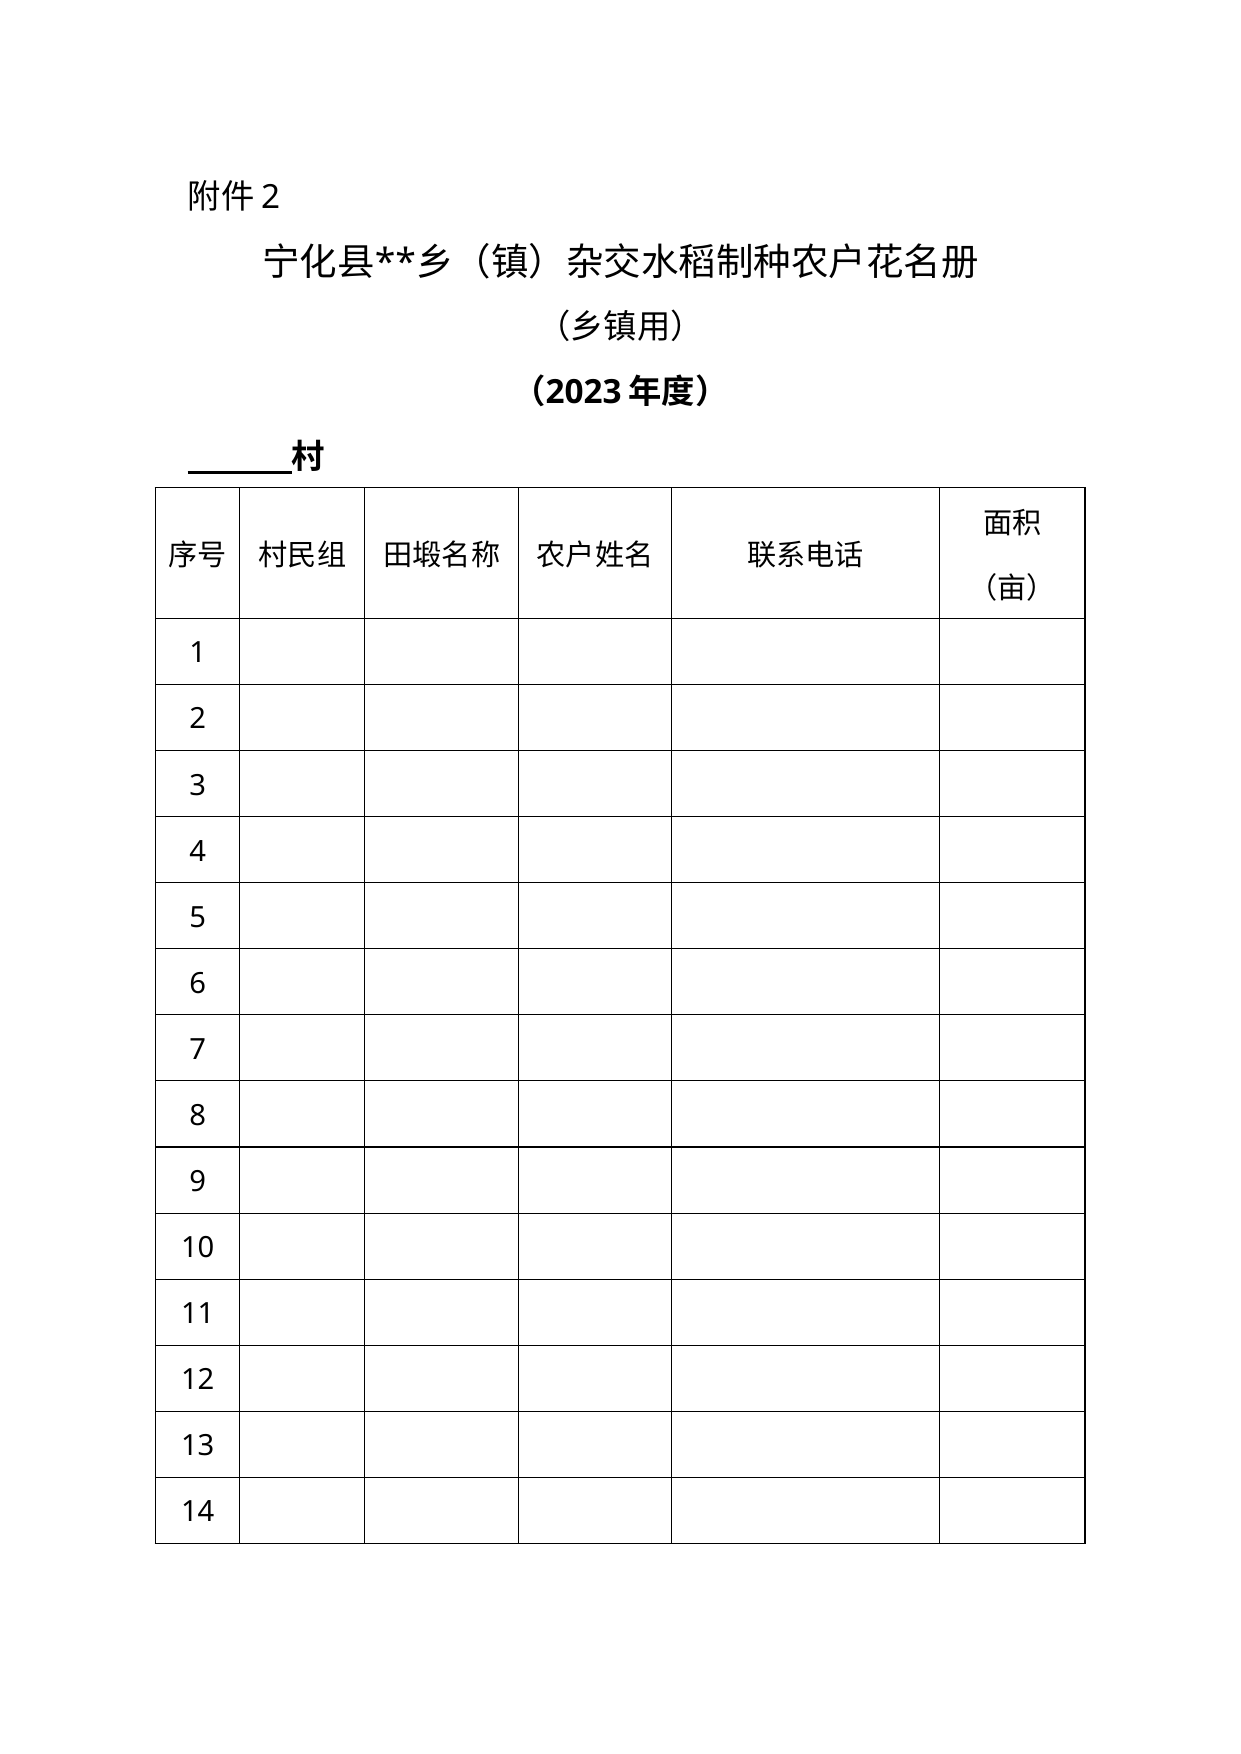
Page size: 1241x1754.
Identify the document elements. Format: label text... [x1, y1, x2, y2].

table_cell [672, 1412, 939, 1477]
table_cell [519, 883, 671, 948]
table_cell [240, 1148, 364, 1212]
text 附件2 [187, 162, 1053, 227]
table_cell 1 [156, 619, 239, 684]
table_cell [365, 1015, 518, 1080]
table_header 农户姓名 [519, 488, 671, 618]
table_cell [240, 619, 364, 684]
table_cell [672, 817, 939, 882]
table_cell [365, 1346, 518, 1411]
table_cell 14 [156, 1478, 239, 1543]
table_cell [940, 1214, 1084, 1278]
table_header 面积（亩） [940, 488, 1084, 618]
table_cell [365, 685, 518, 750]
table_cell [672, 1148, 939, 1212]
table_cell [940, 685, 1084, 750]
table_cell 3 [156, 751, 239, 816]
table_cell [240, 817, 364, 882]
table_cell [519, 685, 671, 750]
table_cell [940, 949, 1084, 1014]
table_cell 8 [156, 1081, 239, 1146]
table_cell [519, 1346, 671, 1411]
table_cell [940, 751, 1084, 816]
table_cell [519, 1081, 671, 1146]
table_cell [519, 619, 671, 684]
table_cell [940, 1412, 1084, 1477]
table_cell [240, 1412, 364, 1477]
table_cell 12 [156, 1346, 239, 1411]
table_cell [365, 1280, 518, 1344]
table_cell 6 [156, 949, 239, 1014]
table_cell [672, 1478, 939, 1543]
table_cell [365, 619, 518, 684]
table_cell [940, 1015, 1084, 1080]
table_cell [365, 949, 518, 1014]
table_cell [365, 1081, 518, 1146]
table_cell [519, 751, 671, 816]
table_cell [672, 685, 939, 750]
table_cell [519, 949, 671, 1014]
table_cell [365, 1478, 518, 1543]
table_cell [240, 1015, 364, 1080]
table_cell [365, 1412, 518, 1477]
table_cell [240, 751, 364, 816]
table_cell 5 [156, 883, 239, 948]
table_cell [240, 1346, 364, 1411]
table_cell [672, 883, 939, 948]
table_cell [240, 685, 364, 750]
table_header 田塅名称 [365, 488, 518, 618]
table_header 联系电话 [672, 488, 939, 618]
table_cell [672, 949, 939, 1014]
table_cell [672, 1280, 939, 1344]
table_cell [519, 1148, 671, 1212]
table_cell [240, 1214, 364, 1278]
table_cell 4 [156, 817, 239, 882]
table_cell [240, 1081, 364, 1146]
table_cell [365, 817, 518, 882]
table_cell [940, 619, 1084, 684]
table_cell [519, 1214, 671, 1278]
table_cell [519, 1015, 671, 1080]
table_cell [940, 817, 1084, 882]
text （乡镇用） [187, 292, 1053, 357]
table_cell [240, 949, 364, 1014]
table_cell [940, 1478, 1084, 1543]
table_cell [365, 1214, 518, 1278]
table_cell [672, 1015, 939, 1080]
table_cell [672, 1346, 939, 1411]
table_cell [519, 817, 671, 882]
text 村 [187, 422, 1053, 487]
table_cell 11 [156, 1280, 239, 1344]
table_header 序号 [156, 488, 239, 618]
table_cell 9 [156, 1148, 239, 1212]
table_cell [240, 1478, 364, 1543]
table_cell [940, 1346, 1084, 1411]
text 宁化县**乡（镇）杂交水稻制种农户花名册 [187, 227, 1053, 292]
text （2023年度） [187, 357, 1053, 422]
table_cell [940, 883, 1084, 948]
table_cell [365, 751, 518, 816]
table_cell [672, 619, 939, 684]
table_cell [519, 1280, 671, 1344]
table_cell 13 [156, 1412, 239, 1477]
table_header 村民组 [240, 488, 364, 618]
table_cell [672, 1214, 939, 1278]
table_cell [240, 883, 364, 948]
table_cell 10 [156, 1214, 239, 1278]
table_cell [940, 1081, 1084, 1146]
table_cell [940, 1148, 1084, 1212]
table_cell 2 [156, 685, 239, 750]
table_cell [519, 1478, 671, 1543]
table_cell [240, 1280, 364, 1344]
table_cell [940, 1280, 1084, 1344]
table_cell 7 [156, 1015, 239, 1080]
table_cell [519, 1412, 671, 1477]
table_cell [672, 751, 939, 816]
table_cell [365, 883, 518, 948]
table_cell [672, 1081, 939, 1146]
table_cell [365, 1148, 518, 1212]
